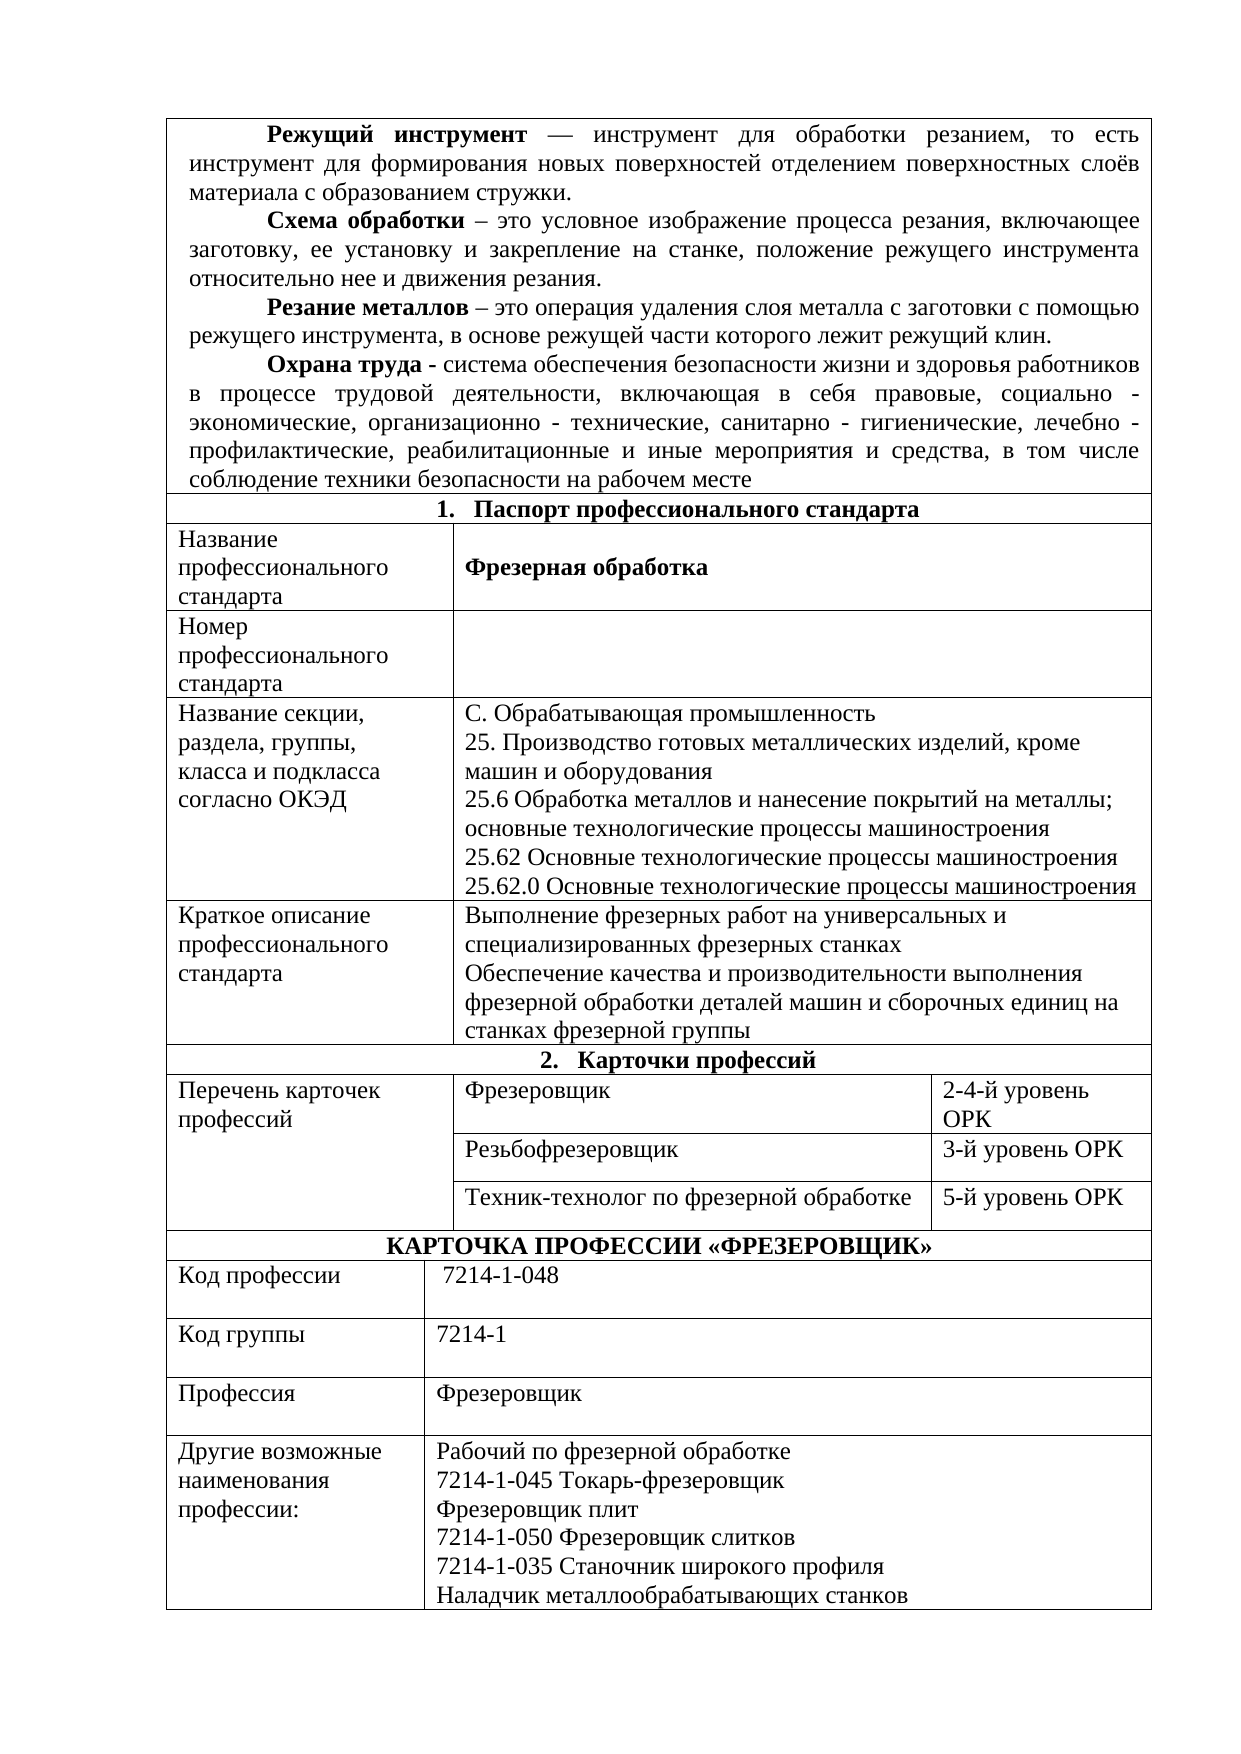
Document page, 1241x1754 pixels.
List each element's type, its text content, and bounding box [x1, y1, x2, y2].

table_cell С. Обрабатывающая промышленность 25. Производство готовых металлических изделий, кроме машин и оборудования 25.6 Обработка металлов и нанесение покрытий на металлы; основные технологические процессы машиностроения 25.62 Основные технологические процессы машиностроения 25.62.0 Основные технологические процессы машиностроения [454, 698, 1151, 899]
table_cell Фрезеровщик [454, 1075, 931, 1133]
table_cell Другие возможные наименования профессии: [167, 1436, 424, 1609]
table_cell 7214-1 [425, 1319, 1151, 1377]
table_cell Перечень карточек профессий [167, 1075, 453, 1230]
table_cell Рабочий по фрезерной обработке 7214-1-045 Токарь-фрезеровщик Фрезеровщик плит 7214-1-050 Фрезеровщик слитков 7214-1-035 Станочник широкого профиля Наладчик металлообрабатывающих станков [425, 1436, 1151, 1609]
table_cell Фрезерная обработка [454, 524, 1151, 610]
table_cell Карточки профессий [167, 1045, 1151, 1074]
table_cell Фрезеровщик [425, 1378, 1151, 1435]
table_cell Номер профессионального стандарта [167, 611, 453, 697]
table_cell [167, 119, 1151, 493]
table_cell Паспорт профессионального стандарта [167, 494, 1151, 523]
table_cell Резьбофрезеровщик [454, 1134, 931, 1181]
table_cell 5-й уровень ОРК [932, 1182, 1151, 1230]
table_cell 7214-1-048 [425, 1261, 1151, 1318]
table_cell Краткое описание профессионального стандарта [167, 901, 453, 1044]
table_cell КАРТОЧКА ПРОФЕССИИ «Фрезеровщик» [167, 1231, 1151, 1259]
table_cell Код группы [167, 1319, 424, 1377]
table_cell 2-4-й уровень ОРК [932, 1075, 1151, 1133]
table_cell Название профессионального стандарта [167, 524, 453, 610]
table_cell Название секции, раздела, группы, класса и подкласса согласно ОКЭД [167, 698, 453, 899]
table_cell 3-й уровень ОРК [932, 1134, 1151, 1181]
table_cell Код профессии [167, 1261, 424, 1318]
table_cell Профессия [167, 1378, 424, 1435]
table_cell [454, 611, 1151, 697]
table_cell Техник-технолог по фрезерной обработке [454, 1182, 931, 1230]
table_cell Выполнение фрезерных работ на универсальных и специализированных фрезерных станках Обеспечение качества и производительности выполнения фрезерной обработки деталей машин и сборочных единиц на станках фрезерной группы [454, 901, 1151, 1044]
